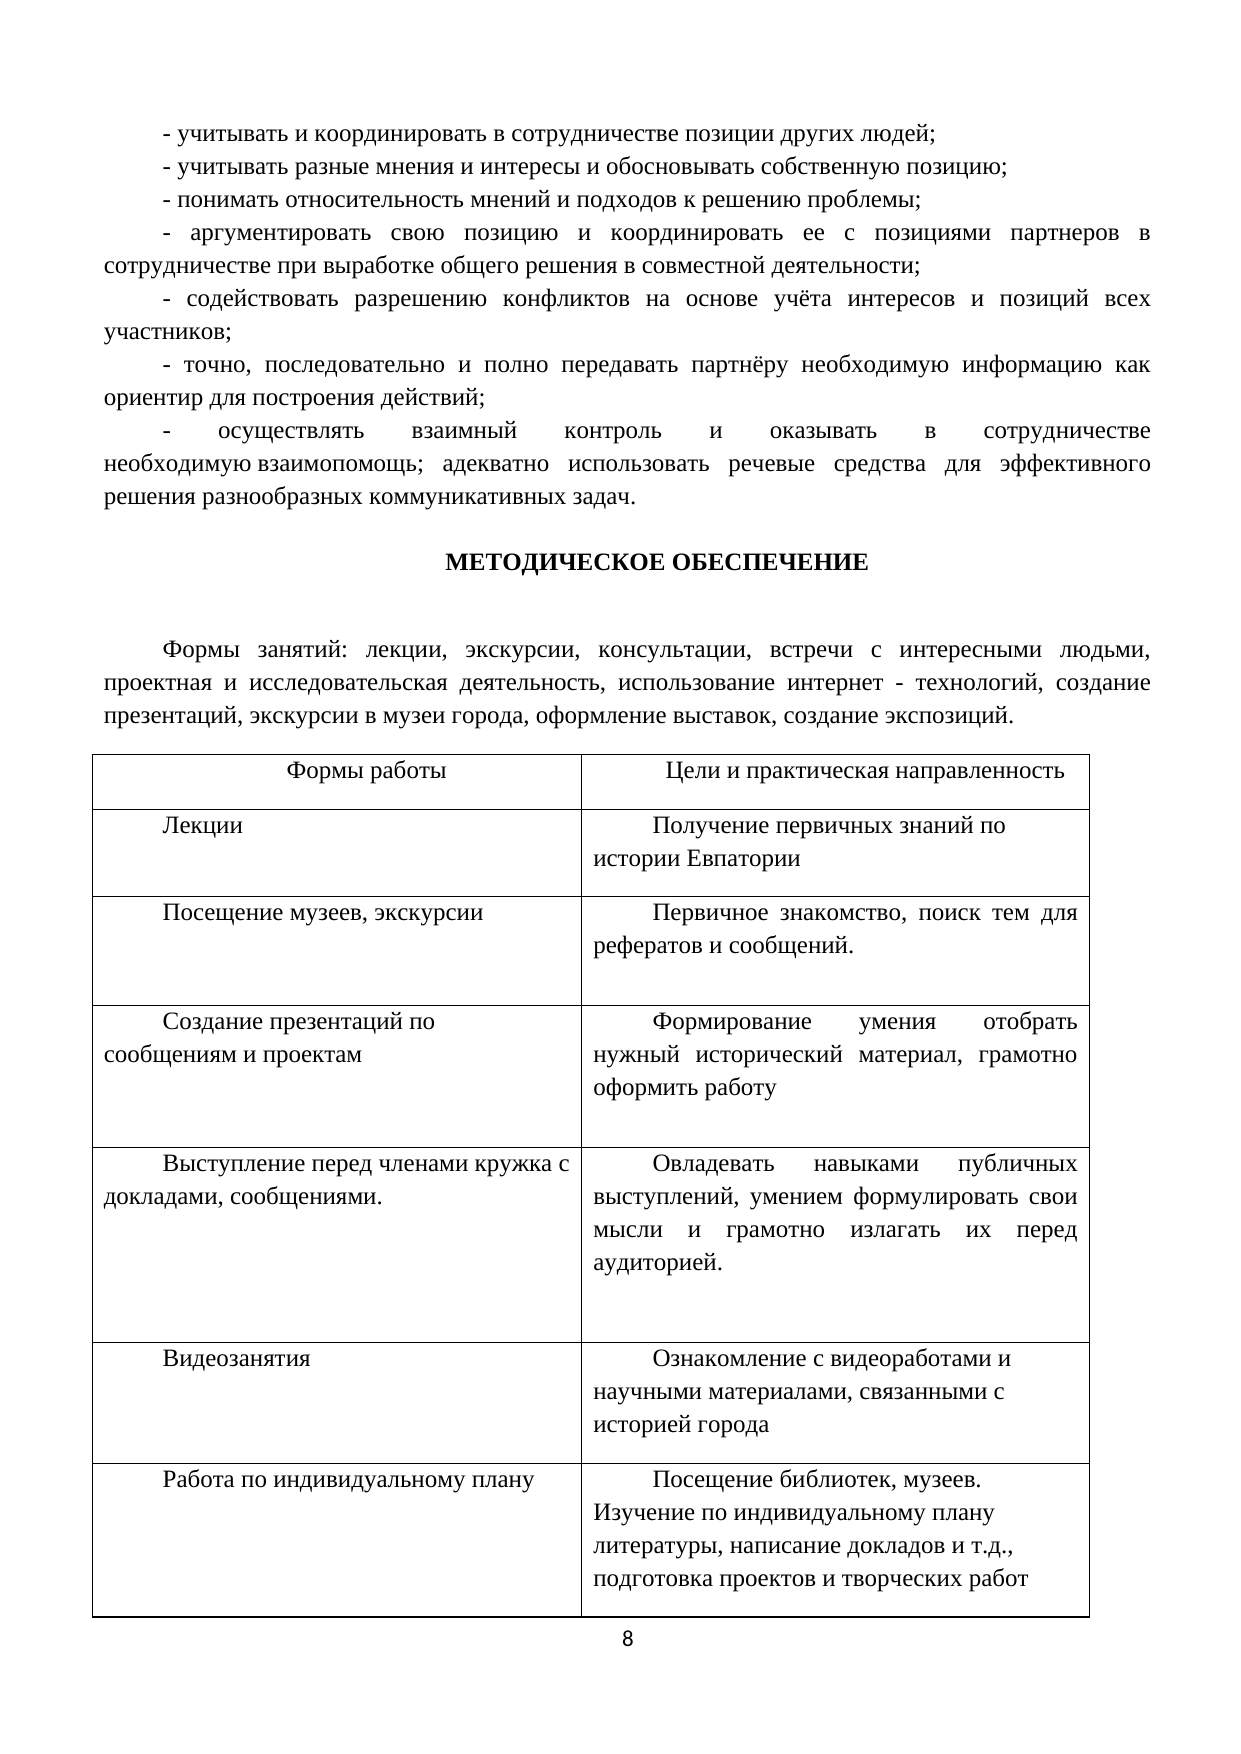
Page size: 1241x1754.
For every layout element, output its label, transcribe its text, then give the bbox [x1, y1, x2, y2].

table_cell Первичное знакомство, поиск тем для рефератов и сообщений. [582, 897, 1089, 1005]
text - учитывать разные мнения и интересы и обосновывать собственную позицию; [103, 151, 1152, 180]
table_cell Овладевать навыками публичных выступлений, умением формулировать свои мысли и грамотно излагать их перед аудиторией. [582, 1148, 1089, 1342]
text - понимать относительность мнений и подходов к решению проблемы; [103, 184, 1152, 213]
table_cell Посещение музеев, экскурсии [93, 897, 581, 1005]
text - аргументировать свою позицию и координировать ее с позициями партнеров в сотрудничестве при выработке общего решения в совместной деятельности; [103, 217, 1152, 279]
text Формы занятий: лекции, экскурсии, консультации, встречи с интересными людьми, проектная и исследовательская деятельность, использование интернет - технологий, создание презентаций, экскурсии в музеи города, оформление выставок, создание экспозиций. [103, 634, 1152, 729]
text - осуществлять взаимный контроль и оказывать в сотрудничестве необходимую взаимопомощь; адекватно использовать речевые средства для эффективного решения разнообразных коммуникативных задач. [103, 415, 1152, 510]
text - содействовать разрешению конфликтов на основе учёта интересов и позиций всех участников; [103, 283, 1152, 345]
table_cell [93, 1464, 581, 1616]
table_header Цели и практическая направленность [582, 755, 1089, 809]
table_header Формы работы [93, 755, 581, 809]
text - точно, последовательно и полно передавать партнёру необходимую информацию как ориентир для построения действий; [103, 349, 1152, 411]
table_cell Формирование умения отобрать нужный исторический материал, грамотно оформить работу [582, 1006, 1089, 1147]
subtitle Методическое обеспечение [103, 547, 1152, 576]
table_cell Видеозанятия [93, 1343, 581, 1463]
table_cell Выступление перед членами кружка с докладами, сообщениями. [93, 1148, 581, 1342]
table_cell Получение первичных знаний по истории Евпатории [582, 810, 1089, 896]
table_cell Лекции [93, 810, 581, 896]
table_cell Создание презентаций по сообщениям и проектам [93, 1006, 581, 1147]
table_cell Ознакомление с видеоработами и научными материалами, связанными с историей города [582, 1343, 1089, 1463]
text - учитывать и координировать в сотрудничестве позиции других людей; [103, 118, 1152, 147]
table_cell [582, 1464, 1089, 1616]
